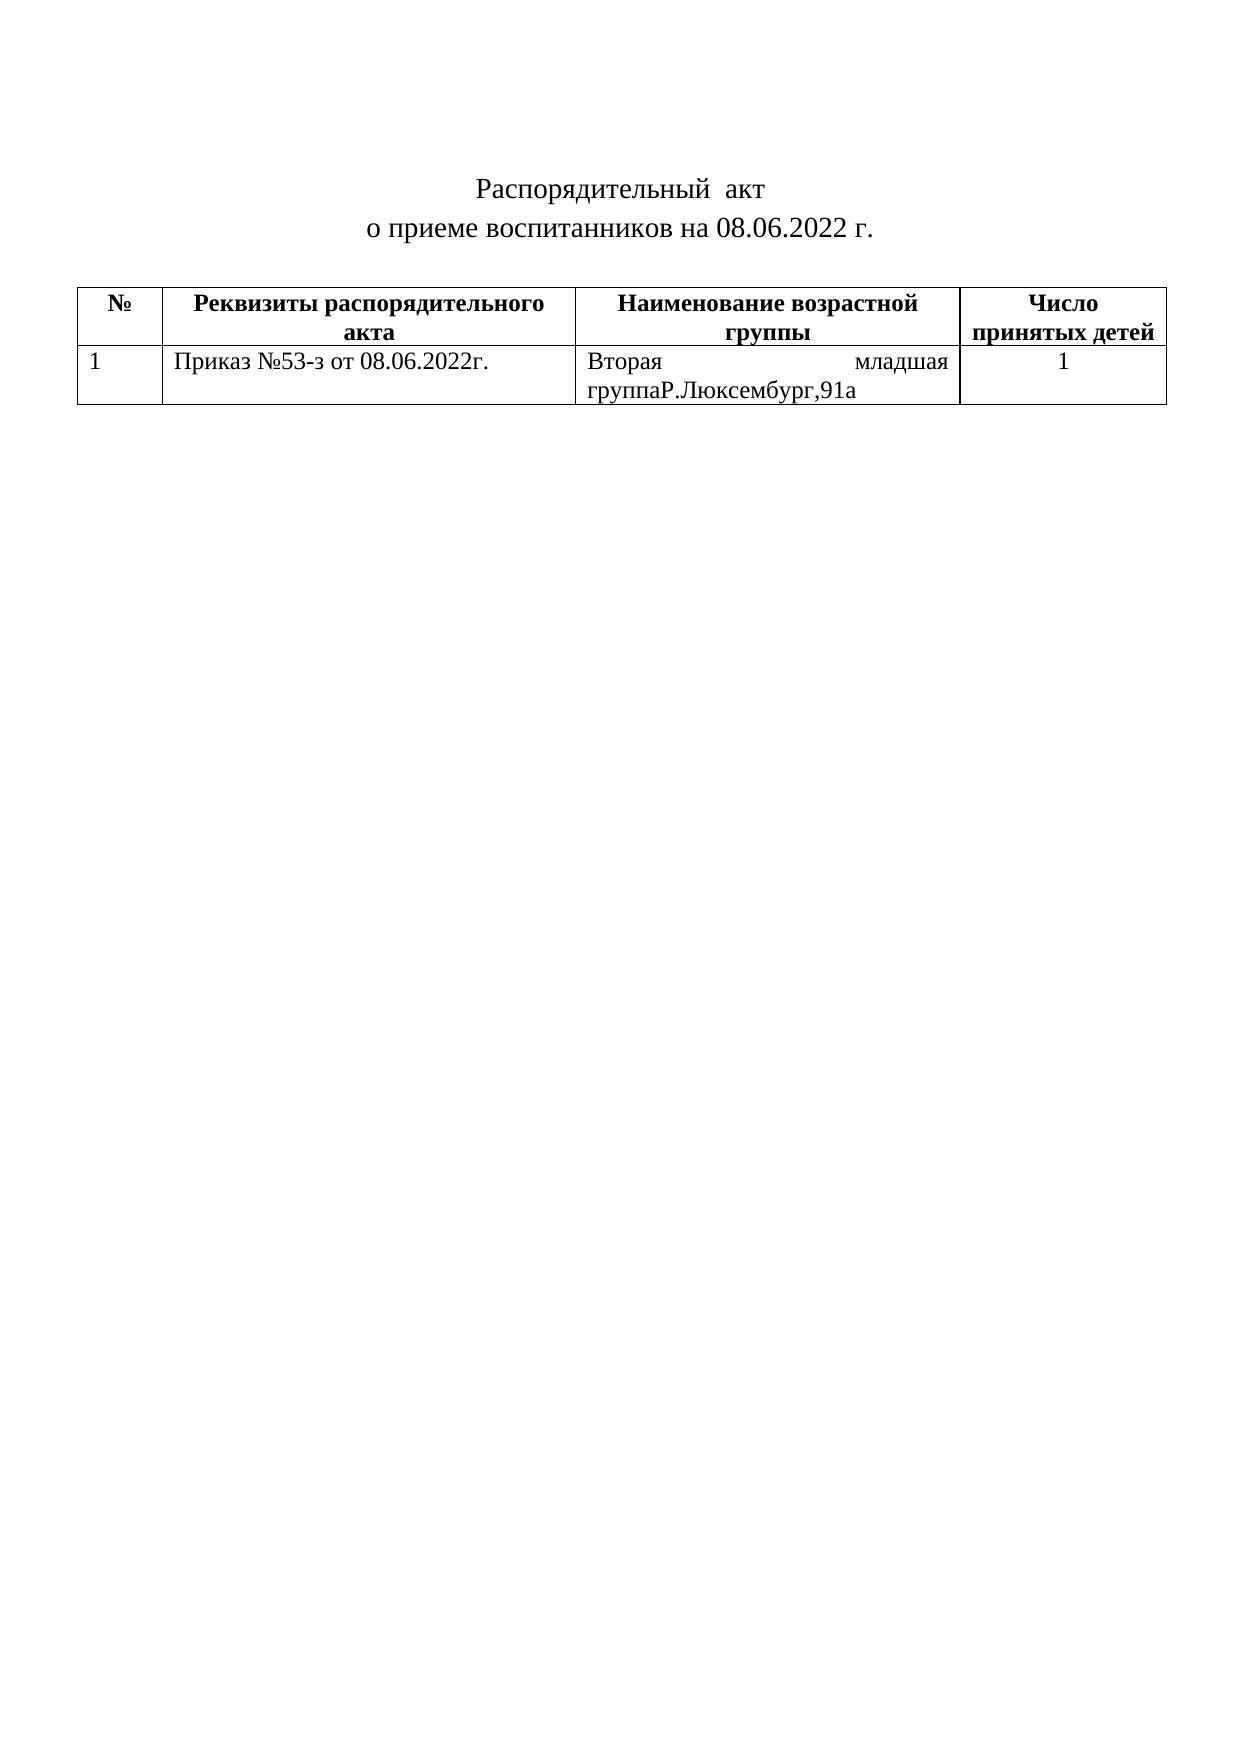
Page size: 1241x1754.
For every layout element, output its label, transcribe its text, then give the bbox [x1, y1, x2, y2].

table_header Наименование возрастной группы [576, 288, 959, 345]
table_cell Приказ №53-з от 08.06.2022г. [163, 346, 575, 404]
table_cell 1 [78, 346, 162, 404]
table_header № [78, 288, 162, 345]
table_cell 1 [961, 346, 1166, 404]
text о приеме воспитанников на 08.06.2022 г. [89, 210, 1152, 243]
table_cell Вторая младшая группаР.Люксембург,91а [576, 346, 959, 404]
table_header Реквизиты распорядительного акта [163, 288, 575, 345]
text Распорядительный акт [89, 171, 1152, 205]
table_header Число принятых детей [961, 288, 1166, 345]
